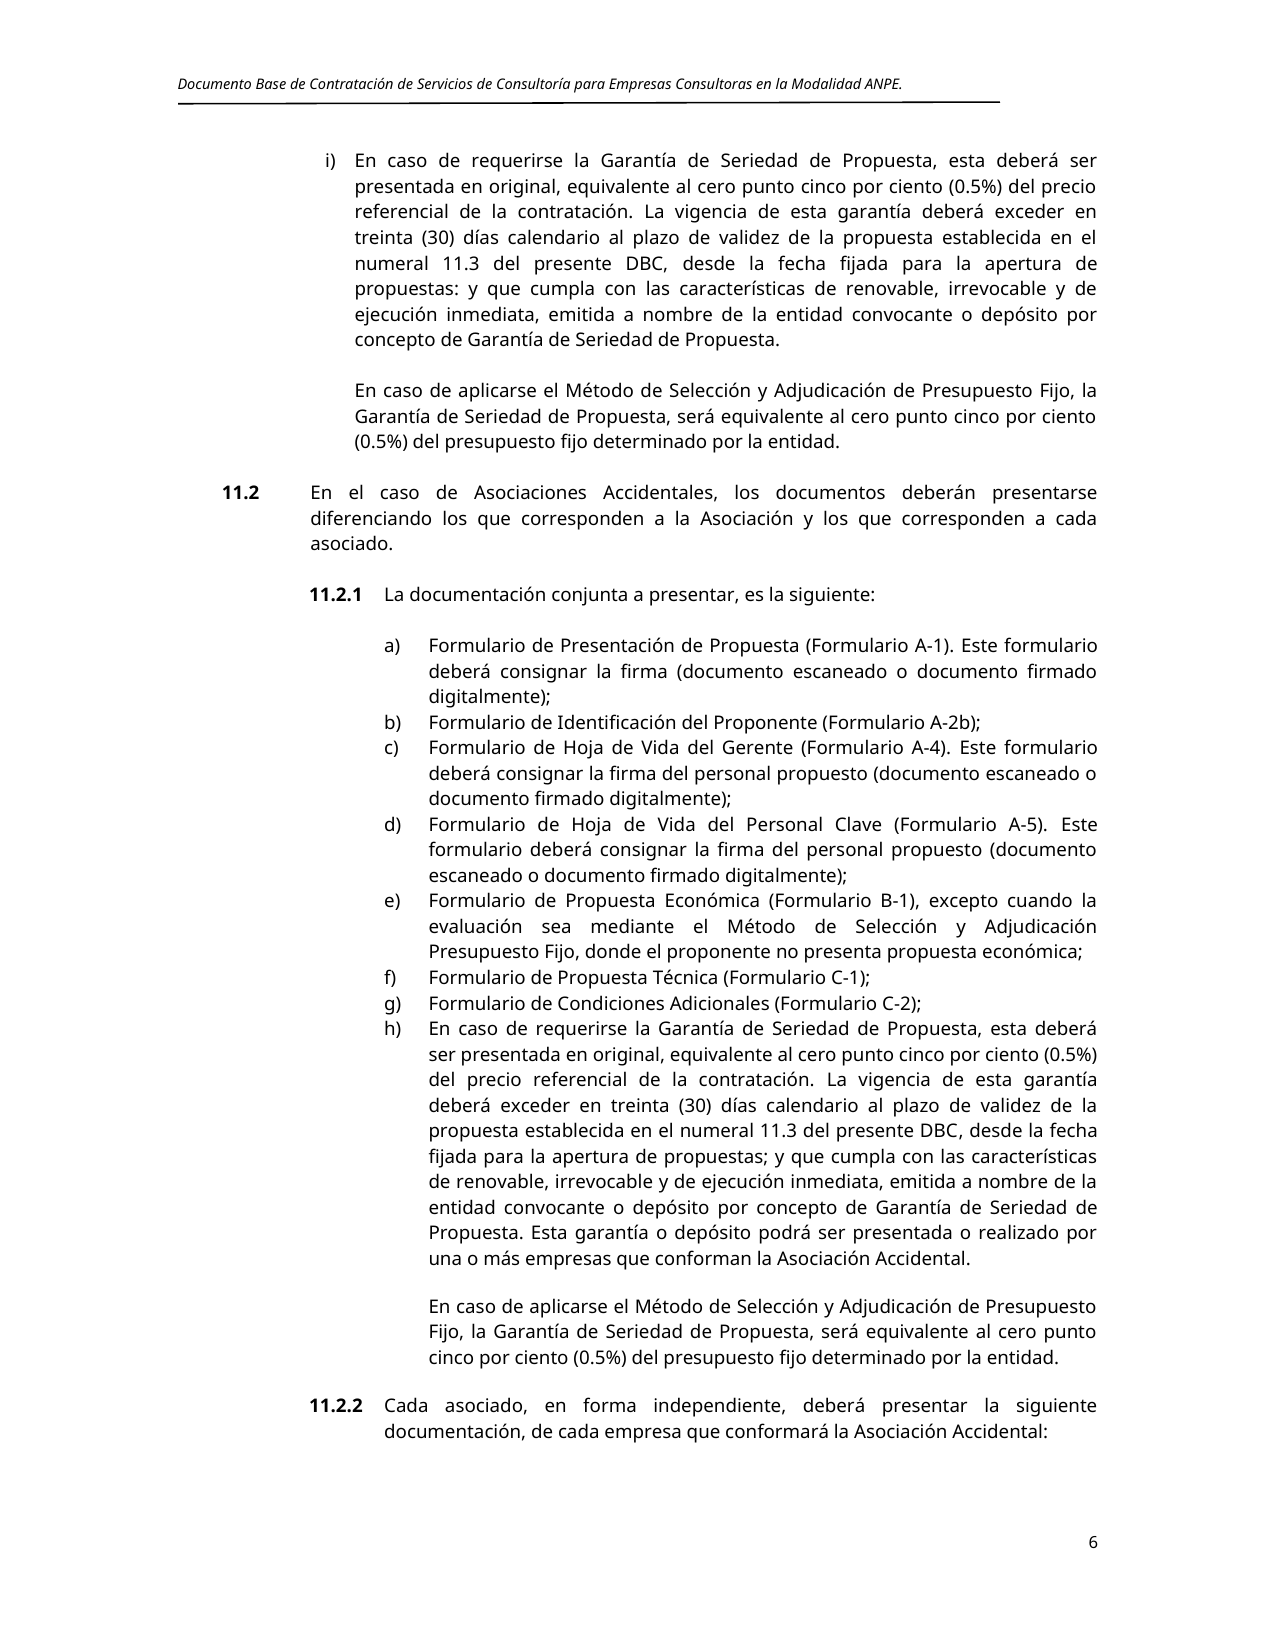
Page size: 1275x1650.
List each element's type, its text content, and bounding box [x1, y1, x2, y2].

list Formulario de Propuesta Económica (Formulario B-1), excepto cuando la evaluación sea mediante el Método de Selección y Adjudicación Presupuesto Fijo, donde el proponente no presenta propuesta económica; [384, 888, 1098, 964]
list Formulario de Propuesta Técnica (Formulario C-1); [384, 964, 1098, 990]
list Formulario de Hoja de Vida del Gerente (Formulario A-4). Este formulario deberá consignar la firma del personal propuesto (documento escaneado o documento firmado digitalmente); [384, 735, 1098, 811]
list La documentación conjunta a presentar, es la siguiente: [309, 582, 1098, 607]
list Formulario de Identificación del Proponente (Formulario A-2b); [384, 709, 1098, 735]
list Formulario de Hoja de Vida del Personal Clave (Formulario A-5). Este formulario deberá consignar la firma del personal propuesto (documento escaneado o documento firmado digitalmente); [384, 811, 1098, 888]
list En caso de requerirse la Garantía de Seriedad de Propuesta, esta deberá ser presentada en original, equivalente al cero punto cinco por ciento (0.5%) del precio referencial de la contratación. La vigencia de esta garantía deberá exceder en treinta (30) días calendario al plazo de validez de la propuesta establecida en el numeral 11.3 del presente DBC, desde la fecha fijada para la apertura de propuestas: y que cumpla con las características de renovable, irrevocable y de ejecución inmediata, emitida a nombre de la entidad convocante o depósito por concepto de Garantía de Seriedad de Propuesta. [325, 148, 1098, 352]
list En el caso de Asociaciones Accidentales, los documentos deberán presentarse diferenciando los que corresponden a la Asociación y los que corresponden a cada asociado. [222, 479, 1098, 556]
text En caso de aplicarse el Método de Selección y Adjudicación de Presupuesto Fijo, la Garantía de Seriedad de Propuesta, será equivalente al cero punto cinco por ciento (0.5%) del presupuesto fijo determinado por la entidad. [354, 377, 1098, 454]
list Formulario de Condiciones Adicionales (Formulario C-2); [384, 990, 1098, 1015]
list En caso de requerirse la Garantía de Seriedad de Propuesta, esta deberá ser presentada en original, equivalente al cero punto cinco por ciento (0.5%) del precio referencial de la contratación. La vigencia de esta garantía deberá exceder en treinta (30) días calendario al plazo de validez de la propuesta establecida en el numeral 11.3 del presente DBC, desde la fecha fijada para la apertura de propuestas; y que cumpla con las características de renovable, irrevocable y de ejecución inmediata, emitida a nombre de la entidad convocante o depósito por concepto de Garantía de Seriedad de Propuesta. Esta garantía o depósito podrá ser presentada o realizado por una o más empresas que conforman la Asociación Accidental. [384, 1015, 1098, 1271]
list Cada asociado, en forma independiente, deberá presentar la siguiente documentación, de cada empresa que conformará la Asociación Accidental: [309, 1393, 1098, 1444]
text En caso de aplicarse el Método de Selección y Adjudicación de Presupuesto Fijo, la Garantía de Seriedad de Propuesta, será equivalente al cero punto cinco por ciento (0.5%) del presupuesto fijo determinado por la entidad. [428, 1293, 1098, 1370]
list Formulario de Presentación de Propuesta (Formulario A-1). Este formulario deberá consignar la firma (documento escaneado o documento firmado digitalmente); [384, 633, 1098, 709]
